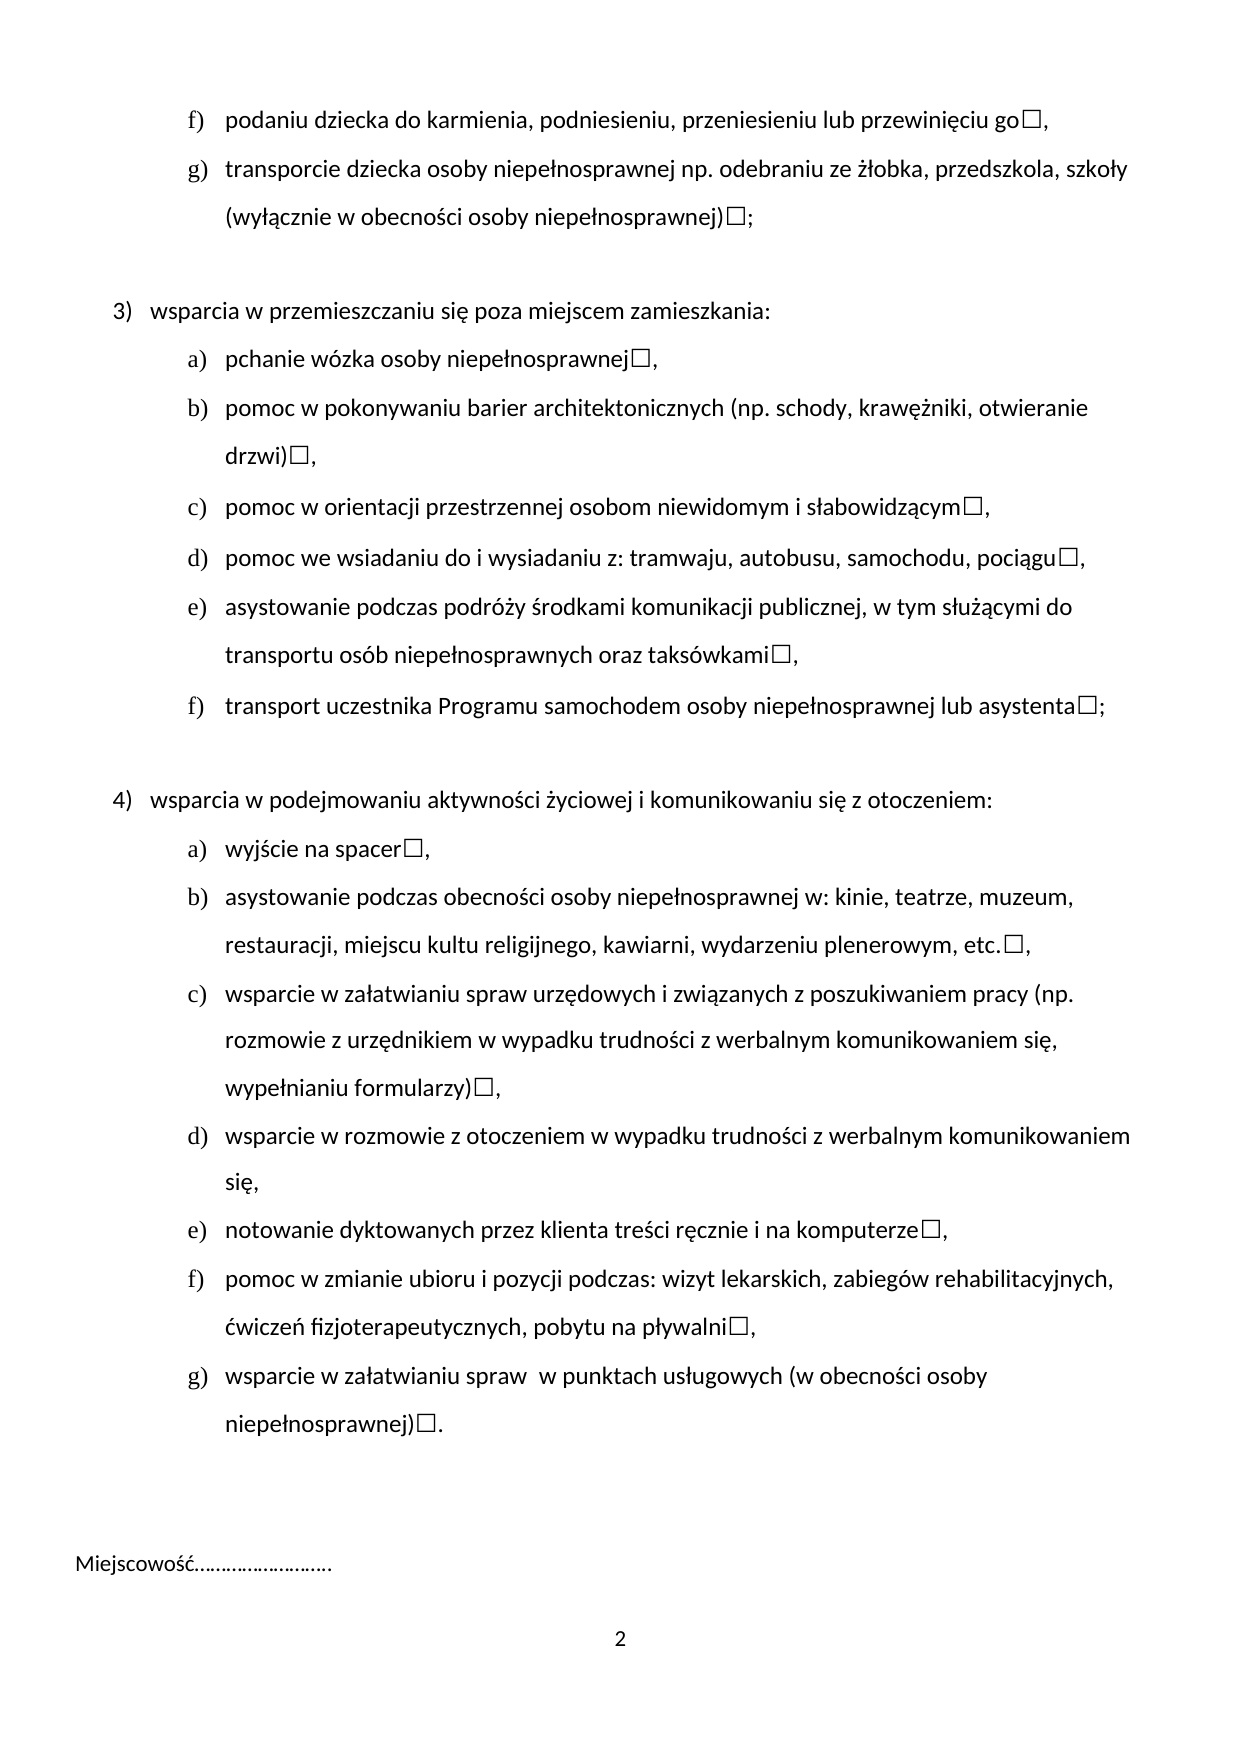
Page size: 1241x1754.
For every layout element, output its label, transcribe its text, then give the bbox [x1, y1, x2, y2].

list wsparcie w załatwianiu spraw urzędowych i związanych z poszukiwaniem pracy (np. rozmowie z urzędnikiem w wypadku trudności z werbalnym komunikowaniem się, wypełnianiu formularzy), [187, 978, 1165, 1103]
list wsparcia w podejmowaniu aktywności życiowej i komunikowaniu się z otoczeniem: [112, 784, 1165, 815]
list asystowanie podczas podróży środkami komunikacji publicznej, w tym służącymi do transportu osób niepełnosprawnych oraz taksówkami, [187, 591, 1165, 671]
list asystowanie podczas obecności osoby niepełnosprawnej w: kinie, teatrze, muzeum, restauracji, miejscu kultu religijnego, kawiarni, wydarzeniu plenerowym, etc., [187, 881, 1165, 961]
list pomoc w zmianie ubioru i pozycji podczas: wizyt lekarskich, zabiegów rehabilitacyjnych, ćwiczeń fizjoterapeutycznych, pobytu na pływalni, [187, 1263, 1165, 1343]
list wsparcie w załatwianiu spraw w punktach usługowych (w obecności osoby niepełnosprawnej). [187, 1360, 1165, 1439]
text Miejscowość…………………….. [75, 1549, 1165, 1577]
list pomoc w orientacji przestrzennej osobom niewidomym i słabowidzącym, [187, 489, 1165, 523]
list transport uczestnika Programu samochodem osoby niepełnosprawnej lub asystenta; [187, 688, 1165, 722]
list wsparcie w rozmowie z otoczeniem w wypadku trudności z werbalnym komunikowaniem się, [187, 1121, 1165, 1197]
list wyjście na spacer, [187, 830, 1165, 864]
list pomoc we wsiadaniu do i wysiadaniu z: tramwaju, autobusu, samochodu, pociągu, [187, 540, 1165, 574]
list wsparcia w przemieszczaniu się poza miejscem zamieszkania: [112, 295, 1165, 326]
list pomoc w pokonywaniu barier architektonicznych (np. schody, krawężniki, otwieranie drzwi), [187, 392, 1165, 472]
list transporcie dziecka osoby niepełnosprawnej np. odebraniu ze żłobka, przedszkola, szkoły (wyłącznie w obecności osoby niepełnosprawnej); [187, 153, 1165, 233]
list notowanie dyktowanych przez klienta treści ręcznie i na komputerze, [187, 1212, 1165, 1246]
list pchanie wózka osoby niepełnosprawnej, [187, 341, 1165, 375]
list podaniu dziecka do karmienia, podniesieniu, przeniesieniu lub przewinięciu go, [187, 102, 1165, 136]
